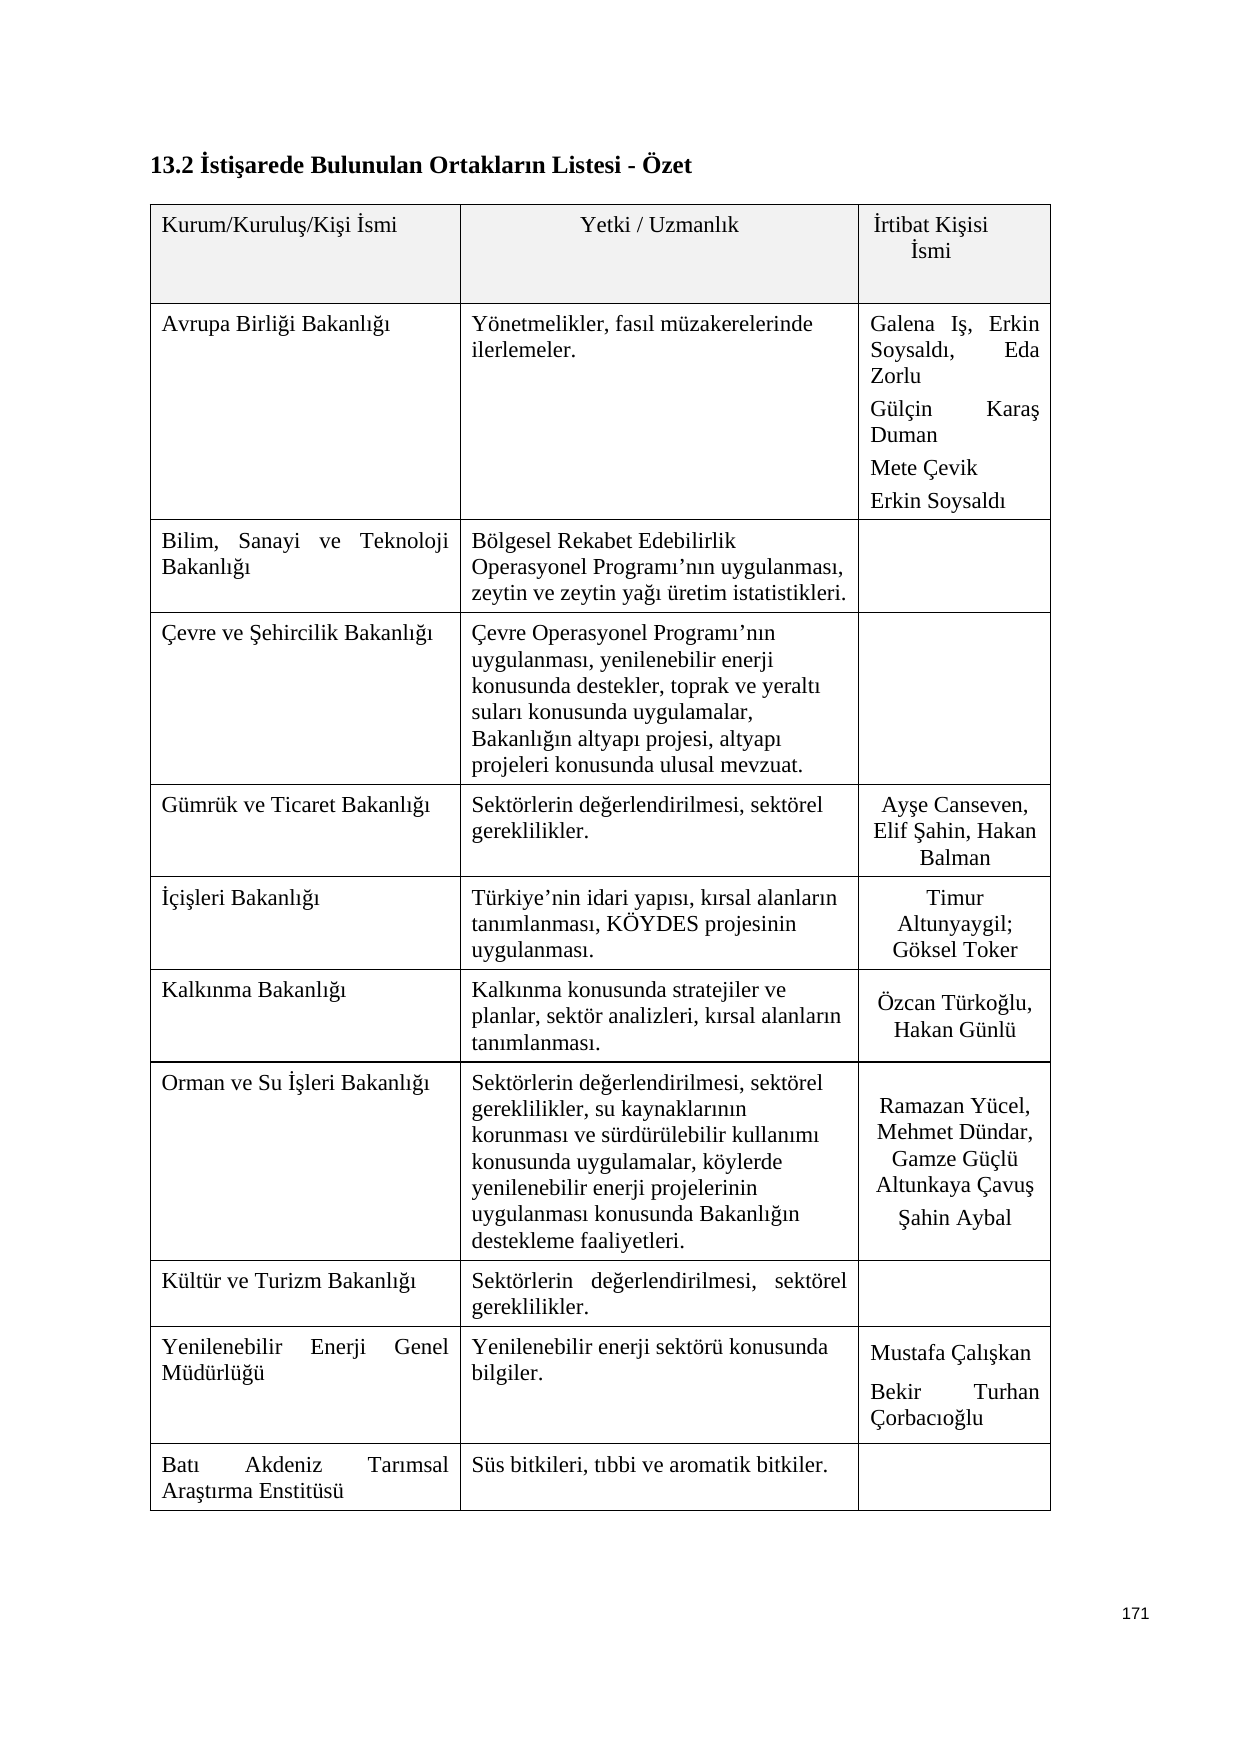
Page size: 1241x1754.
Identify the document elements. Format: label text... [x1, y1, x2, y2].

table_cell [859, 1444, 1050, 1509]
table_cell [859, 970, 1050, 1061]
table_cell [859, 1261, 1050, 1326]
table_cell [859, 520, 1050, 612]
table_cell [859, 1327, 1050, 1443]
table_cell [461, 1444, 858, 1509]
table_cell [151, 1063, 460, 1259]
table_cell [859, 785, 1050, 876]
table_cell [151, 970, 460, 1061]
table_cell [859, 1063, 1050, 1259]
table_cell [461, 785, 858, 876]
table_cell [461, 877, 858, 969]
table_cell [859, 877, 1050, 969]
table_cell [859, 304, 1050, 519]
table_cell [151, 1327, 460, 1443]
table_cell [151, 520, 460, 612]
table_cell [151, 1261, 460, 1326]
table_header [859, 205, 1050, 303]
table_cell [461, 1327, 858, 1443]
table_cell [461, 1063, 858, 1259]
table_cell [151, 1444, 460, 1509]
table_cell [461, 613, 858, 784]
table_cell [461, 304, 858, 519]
text 13.2 İstişarede Bulunulan Ortakların Listesi - Özet [150, 150, 1090, 179]
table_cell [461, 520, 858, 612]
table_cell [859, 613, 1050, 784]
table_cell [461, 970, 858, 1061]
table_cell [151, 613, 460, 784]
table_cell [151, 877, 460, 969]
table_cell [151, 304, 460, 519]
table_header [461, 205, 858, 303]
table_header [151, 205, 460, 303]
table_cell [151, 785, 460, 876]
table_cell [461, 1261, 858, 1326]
